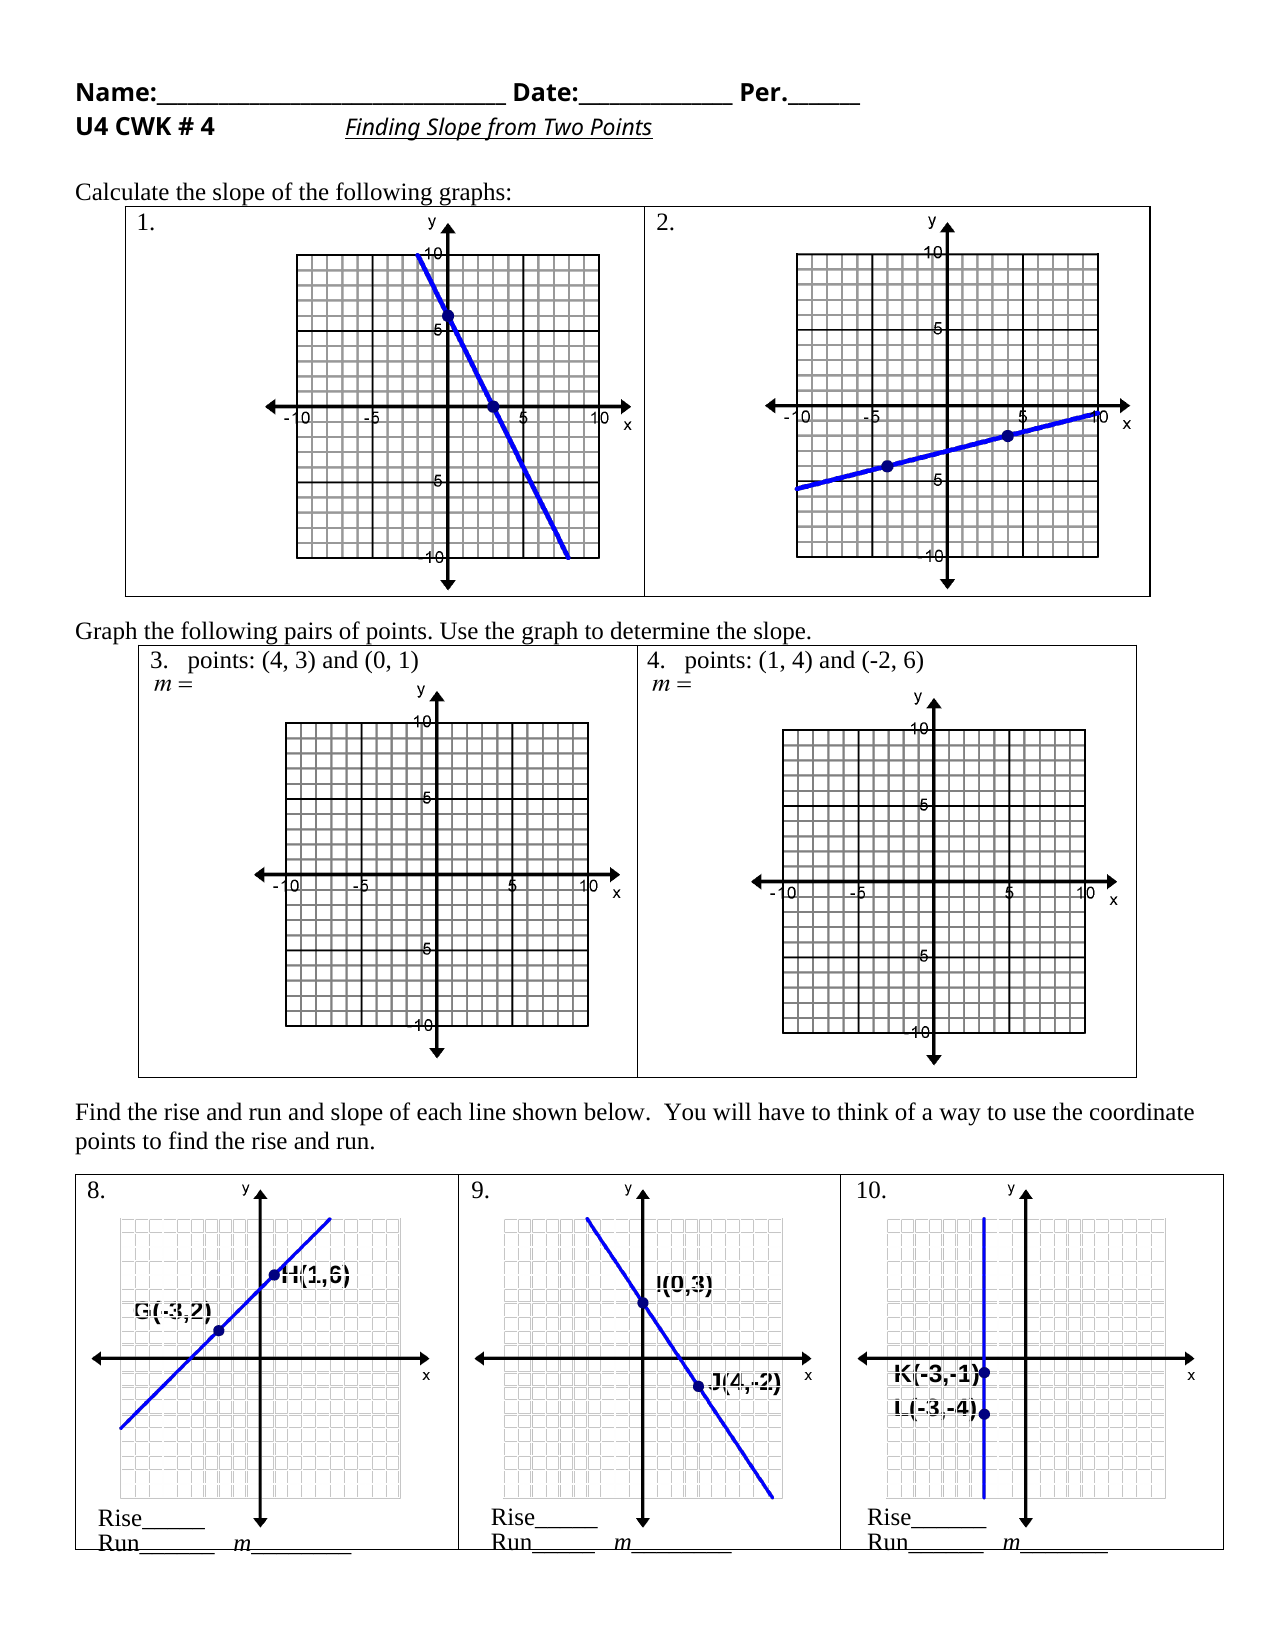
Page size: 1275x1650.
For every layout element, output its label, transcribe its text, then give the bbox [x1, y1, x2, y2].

picture [259, 217, 635, 593]
picture [248, 685, 624, 1061]
table_header [76, 1175, 458, 1548]
table_header [459, 1175, 840, 1548]
text Name:__________________________________ Date:_______________ Per._______ [75, 75, 1200, 109]
table_header points: (4, 3) and (0, 1) [139, 646, 637, 1077]
picture [86, 1184, 433, 1530]
picture [150, 674, 197, 697]
table_header [841, 1175, 1223, 1548]
picture [759, 216, 1134, 592]
text Calculate the slope of the following graphs: [75, 177, 1200, 206]
picture [745, 692, 1120, 1068]
text Graph the following pairs of points. Use the graph to determine the slope. [75, 616, 1200, 644]
picture [852, 1184, 1198, 1530]
picture [469, 1184, 815, 1530]
picture [648, 674, 696, 697]
text U4 CWK # 4 Finding Slope from Two Points [75, 109, 1200, 143]
text Find the rise and run and slope of each line shown below. You will have to think of a way to use the coordinate points to find the rise and run. [75, 1097, 1200, 1154]
table_header [126, 207, 644, 596]
table_header [645, 207, 1149, 596]
table_header points: (1, 4) and (-2, 6) [638, 646, 1136, 1077]
